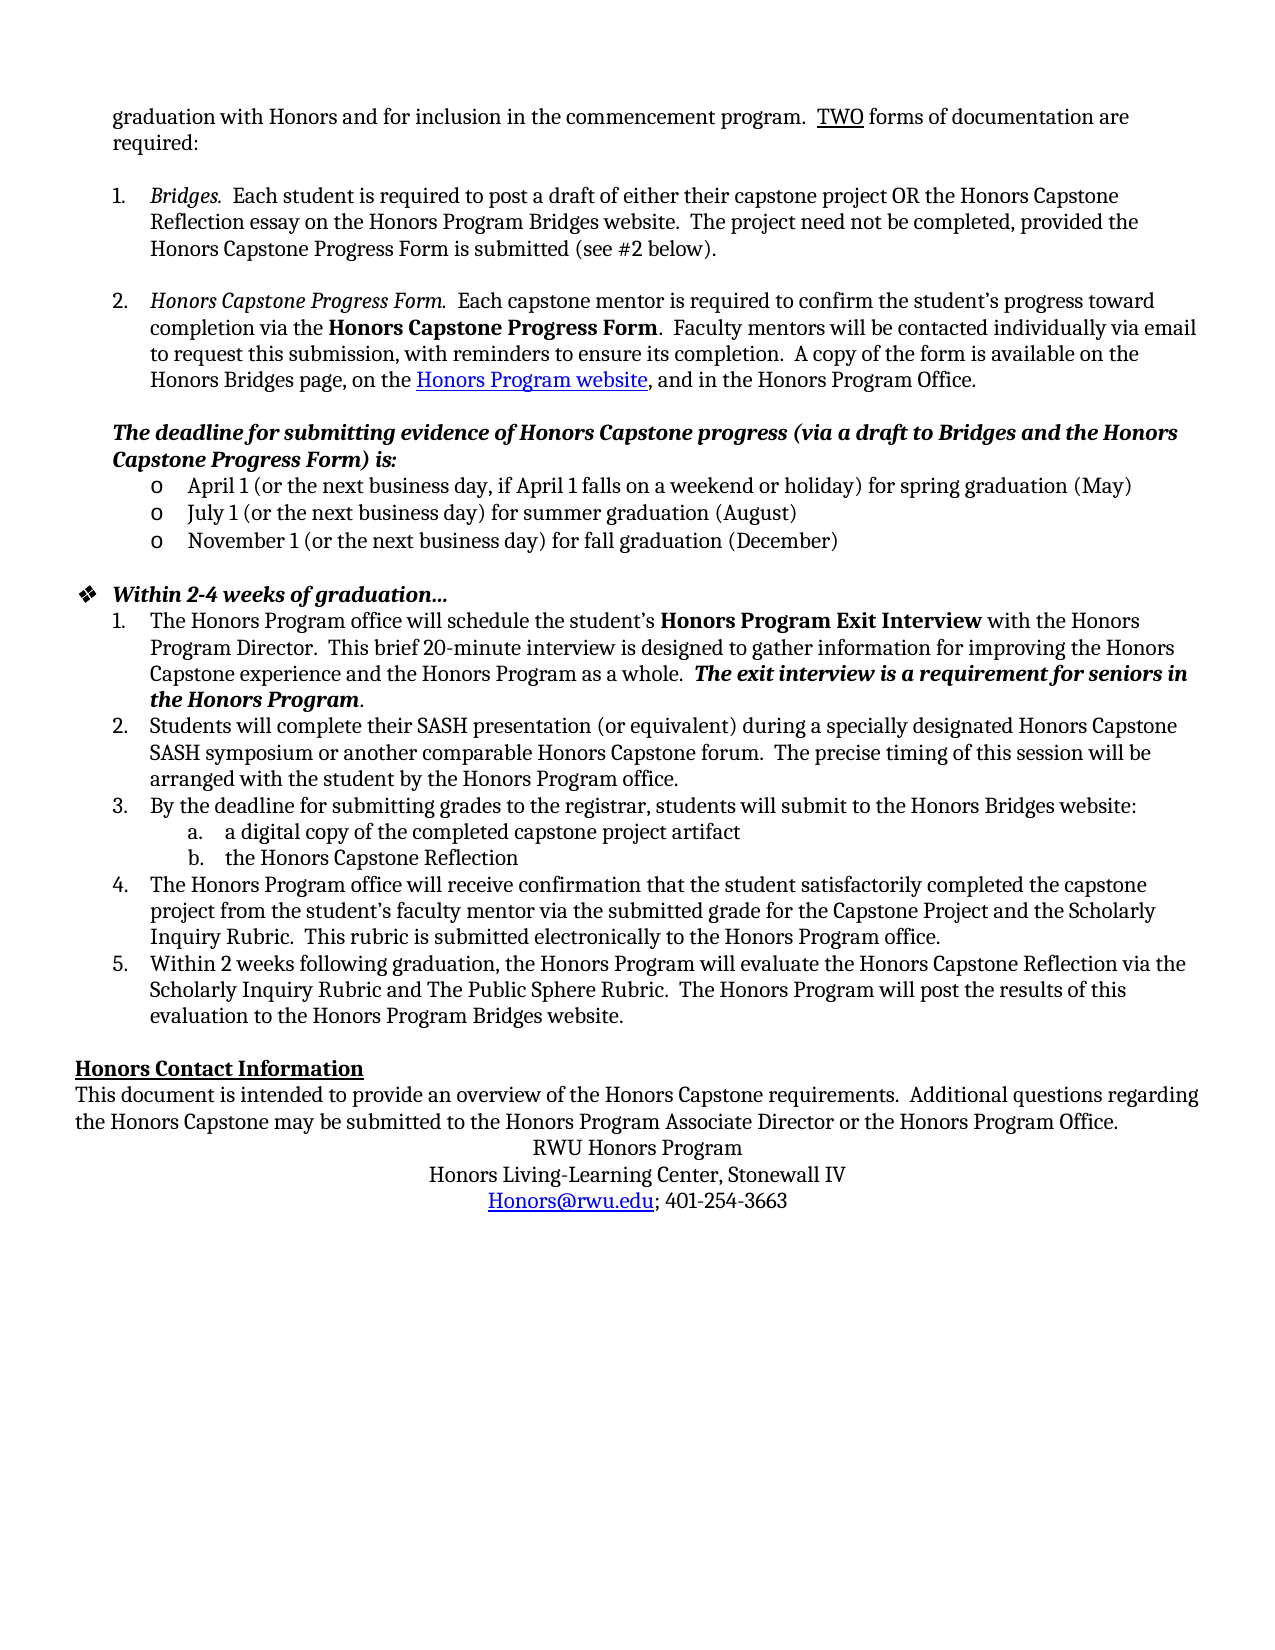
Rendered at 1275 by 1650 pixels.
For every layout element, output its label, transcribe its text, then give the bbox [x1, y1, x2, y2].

list The Honors Program office will receive confirmation that the student satisfactorily completed the capstone project from the student’s faculty mentor via the submitted grade for the Capstone Project and the Scholarly Inquiry Rubric. This rubric is submitted electronically to the Honors Program office. [112, 871, 1200, 951]
text Honors Contact Information [75, 1056, 1200, 1082]
list By the deadline for submitting grades to the registrar, students will submit to the Honors Bridges website: [112, 792, 1200, 819]
list the Honors Capstone Reflection [187, 845, 1200, 871]
list The Honors Program office will schedule the student’s Honors Program Exit Interview with the Honors Program Director. This brief 20-minute interview is designed to gather information for improving the Honors Capstone experience and the Honors Program as a whole. The exit interview is a requirement for seniors in the Honors Program. [112, 608, 1200, 713]
list April 1 (or the next business day, if April 1 falls on a weekend or holiday) for spring graduation (May) [150, 473, 1200, 500]
list Within 2-4 weeks of graduation… [75, 582, 1200, 608]
list The deadline for submitting evidence of Honors Capstone progress (via a draft to Bridges and the Honors Capstone Progress Form) is: [112, 420, 1200, 473]
text Honors Living-Learning Center, Stonewall IV [75, 1161, 1200, 1188]
list Honors Capstone Progress Form. Each capstone mentor is required to confirm the student’s progress toward completion via the Honors Capstone Progress Form. Faculty mentors will be contacted individually via email to request this submission, with reminders to ensure its completion. A copy of the form is available on the Honors Bridges page, on the Honors Program website, and in the Honors Program Office. [112, 288, 1200, 394]
list November 1 (or the next business day) for fall graduation (December) [150, 528, 1200, 555]
list a digital copy of the completed capstone project artifact [187, 819, 1200, 845]
list Bridges. Each student is required to post a draft of either their capstone project OR the Honors Capstone Reflection essay on the Honors Program Bridges website. The project need not be completed, provided the Honors Capstone Progress Form is submitted (see #2 below). [112, 183, 1200, 262]
list Students will complete their SASH presentation (or equivalent) during a specially designated Honors Capstone SASH symposium or another comparable Honors Capstone forum. The precise timing of this session will be arranged with the student by the Honors Program office. [112, 713, 1200, 792]
text Honors@rwu.edu; 401-254-3663 [75, 1188, 1200, 1214]
list July 1 (or the next business day) for summer graduation (August) [150, 500, 1200, 528]
text RWU Honors Program [75, 1135, 1200, 1161]
list Within 2 weeks following graduation, the Honors Program will evaluate the Honors Capstone Reflection via the Scholarly Inquiry Rubric and The Public Sphere Rubric. The Honors Program will post the results of this evaluation to the Honors Program Bridges website. [112, 951, 1200, 1029]
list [112, 104, 1200, 156]
text This document is intended to provide an overview of the Honors Capstone requirements. Additional questions regarding the Honors Capstone may be submitted to the Honors Program Associate Director or the Honors Program Office. [75, 1082, 1200, 1135]
